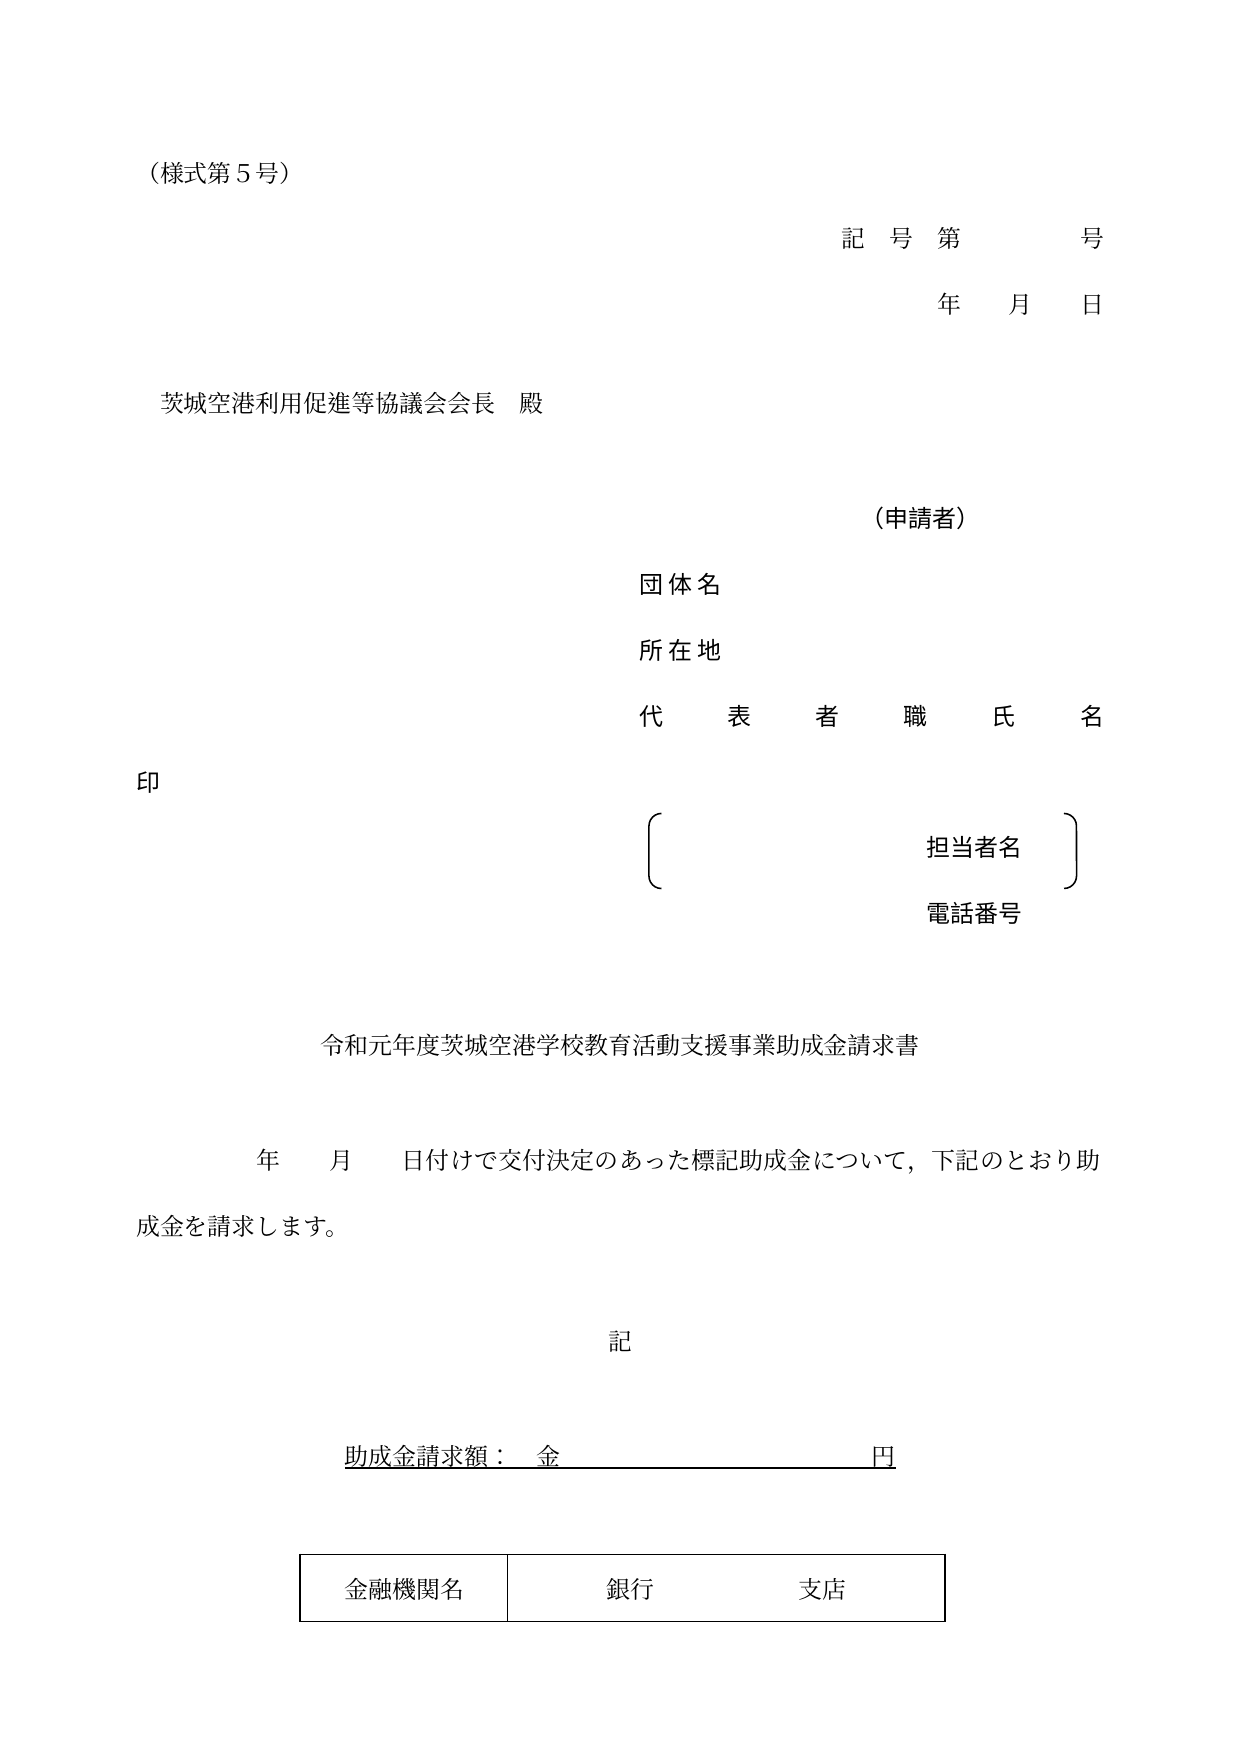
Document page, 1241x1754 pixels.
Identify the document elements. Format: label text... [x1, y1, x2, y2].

text 記 号 第 号 [136, 205, 1104, 271]
text 令和元年度茨城空港学校教育活動支援事業助成金請求書 [136, 1011, 1104, 1077]
text 担当者名 [136, 813, 655, 879]
text 団 体 名 [136, 550, 1104, 616]
text 担当者名 [1070, 813, 1104, 879]
text 茨城空港利用促進等協議会会長 殿 [136, 369, 1104, 435]
text 記 [136, 1307, 1104, 1373]
table_header 銀行 支店 [508, 1555, 944, 1621]
text 代表者職氏名 印 [136, 682, 1104, 813]
text 年 月 日付けで交付決定のあった標記助成金について，下記のとおり助成金を請求します。 [136, 1126, 1104, 1258]
text 電話番号 [136, 879, 1104, 945]
text 担当者名 [650, 813, 1075, 879]
text （申請者） [136, 484, 1104, 550]
text 助成金請求額： 金 円 [136, 1422, 1104, 1488]
text 年 月 日 [136, 271, 1104, 336]
text 所 在 地 [136, 616, 1104, 682]
table_header 金融機関名 [301, 1555, 507, 1621]
text （様式第５号） [136, 139, 1104, 205]
